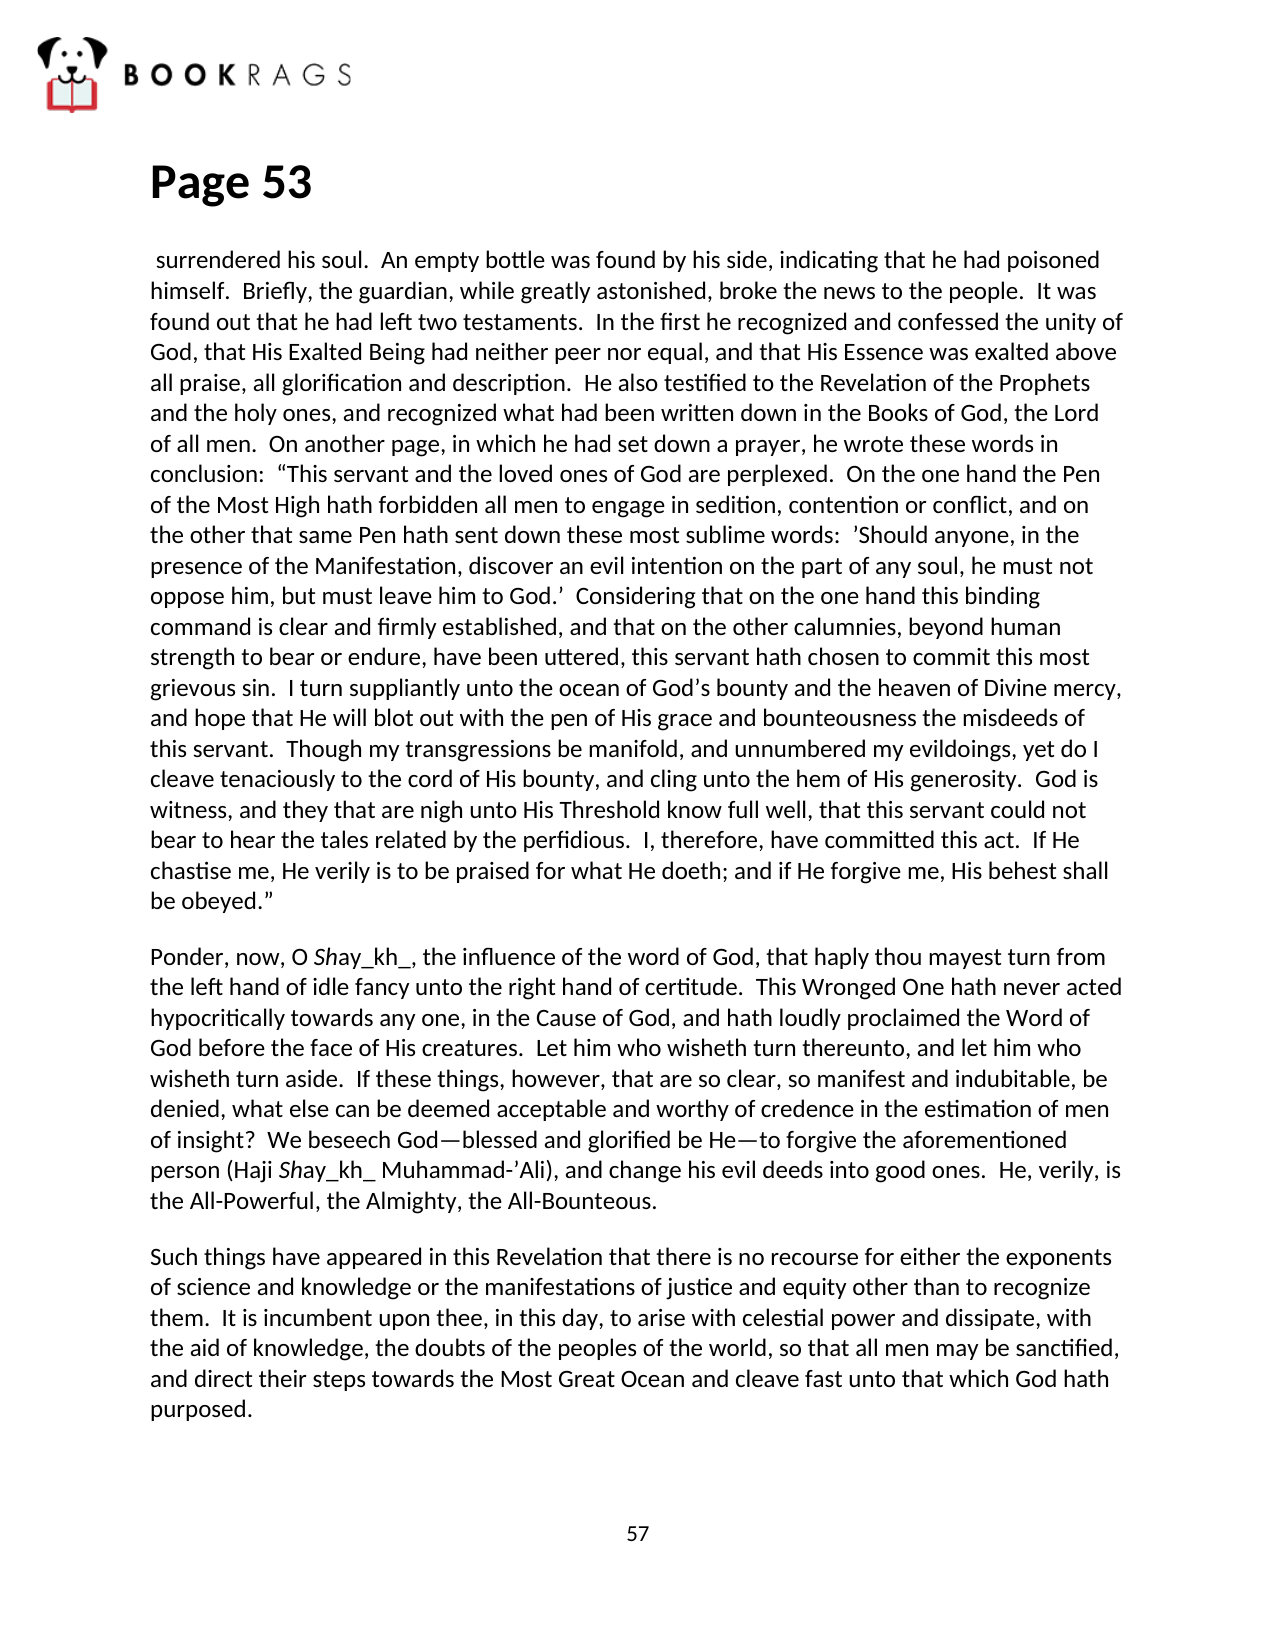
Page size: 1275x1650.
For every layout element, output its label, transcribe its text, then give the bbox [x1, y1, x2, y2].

text Page 53 [150, 150, 1125, 211]
text Ponder, now, O Shay_kh_, the influence of the word of God, that haply thou mayest turn from the left hand of idle fancy unto the right hand of certitude. This Wronged One hath never acted hypocritically towards any one, in the Cause of God, and hath loudly proclaimed the Word of God before the face of His creatures. Let him who wisheth turn thereunto, and let him who wisheth turn aside. If these things, however, that are so clear, so manifest and indubitable, be denied, what else can be deemed acceptable and worthy of credence in the estimation of men of insight? We beseech God—­blessed and glorified be He—­to forgive the aforementioned person (Haji Shay_kh_ Muhammad-’Ali), and change his evil deeds into good ones. He, verily, is the All-Powerful, the Almighty, the All-Bounteous. [150, 941, 1125, 1216]
picture [37, 37, 351, 113]
text Such things have appeared in this Revelation that there is no recourse for either the exponents of science and knowledge or the manifestations of justice and equity other than to recognize them. It is incumbent upon thee, in this day, to arise with celestial power and dissipate, with the aid of knowledge, the doubts of the peoples of the world, so that all men may be sanctified, and direct their steps towards the Most Great Ocean and cleave fast unto that which God hath purposed. [150, 1241, 1125, 1424]
text surrendered his soul. An empty bottle was found by his side, indicating that he had poisoned himself. Briefly, the guardian, while greatly astonished, broke the news to the people. It was found out that he had left two testaments. In the first he recognized and confessed the unity of God, that His Exalted Being had neither peer nor equal, and that His Essence was exalted above all praise, all glorification and description. He also testified to the Revelation of the Prophets and the holy ones, and recognized what had been written down in the Books of God, the Lord of all men. On another page, in which he had set down a prayer, he wrote these words in conclusion: “This servant and the loved ones of God are perplexed. On the one hand the Pen of the Most High hath forbidden all men to engage in sedition, contention or conflict, and on the other that same Pen hath sent down these most sublime words: ’Should anyone, in the presence of the Manifestation, discover an evil intention on the part of any soul, he must not oppose him, but must leave him to God.’ Considering that on the one hand this binding command is clear and firmly established, and that on the other calumnies, beyond human strength to bear or endure, have been uttered, this servant hath chosen to commit this most grievous sin. I turn suppliantly unto the ocean of God’s bounty and the heaven of Divine mercy, and hope that He will blot out with the pen of His grace and bounteousness the misdeeds of this servant. Though my transgressions be manifold, and unnumbered my evildoings, yet do I cleave tenaciously to the cord of His bounty, and cling unto the hem of His generosity. God is witness, and they that are nigh unto His Threshold know full well, that this servant could not bear to hear the tales related by the perfidious. I, therefore, have committed this act. If He chastise me, He verily is to be praised for what He doeth; and if He forgive me, His behest shall be obeyed.” [150, 244, 1125, 916]
